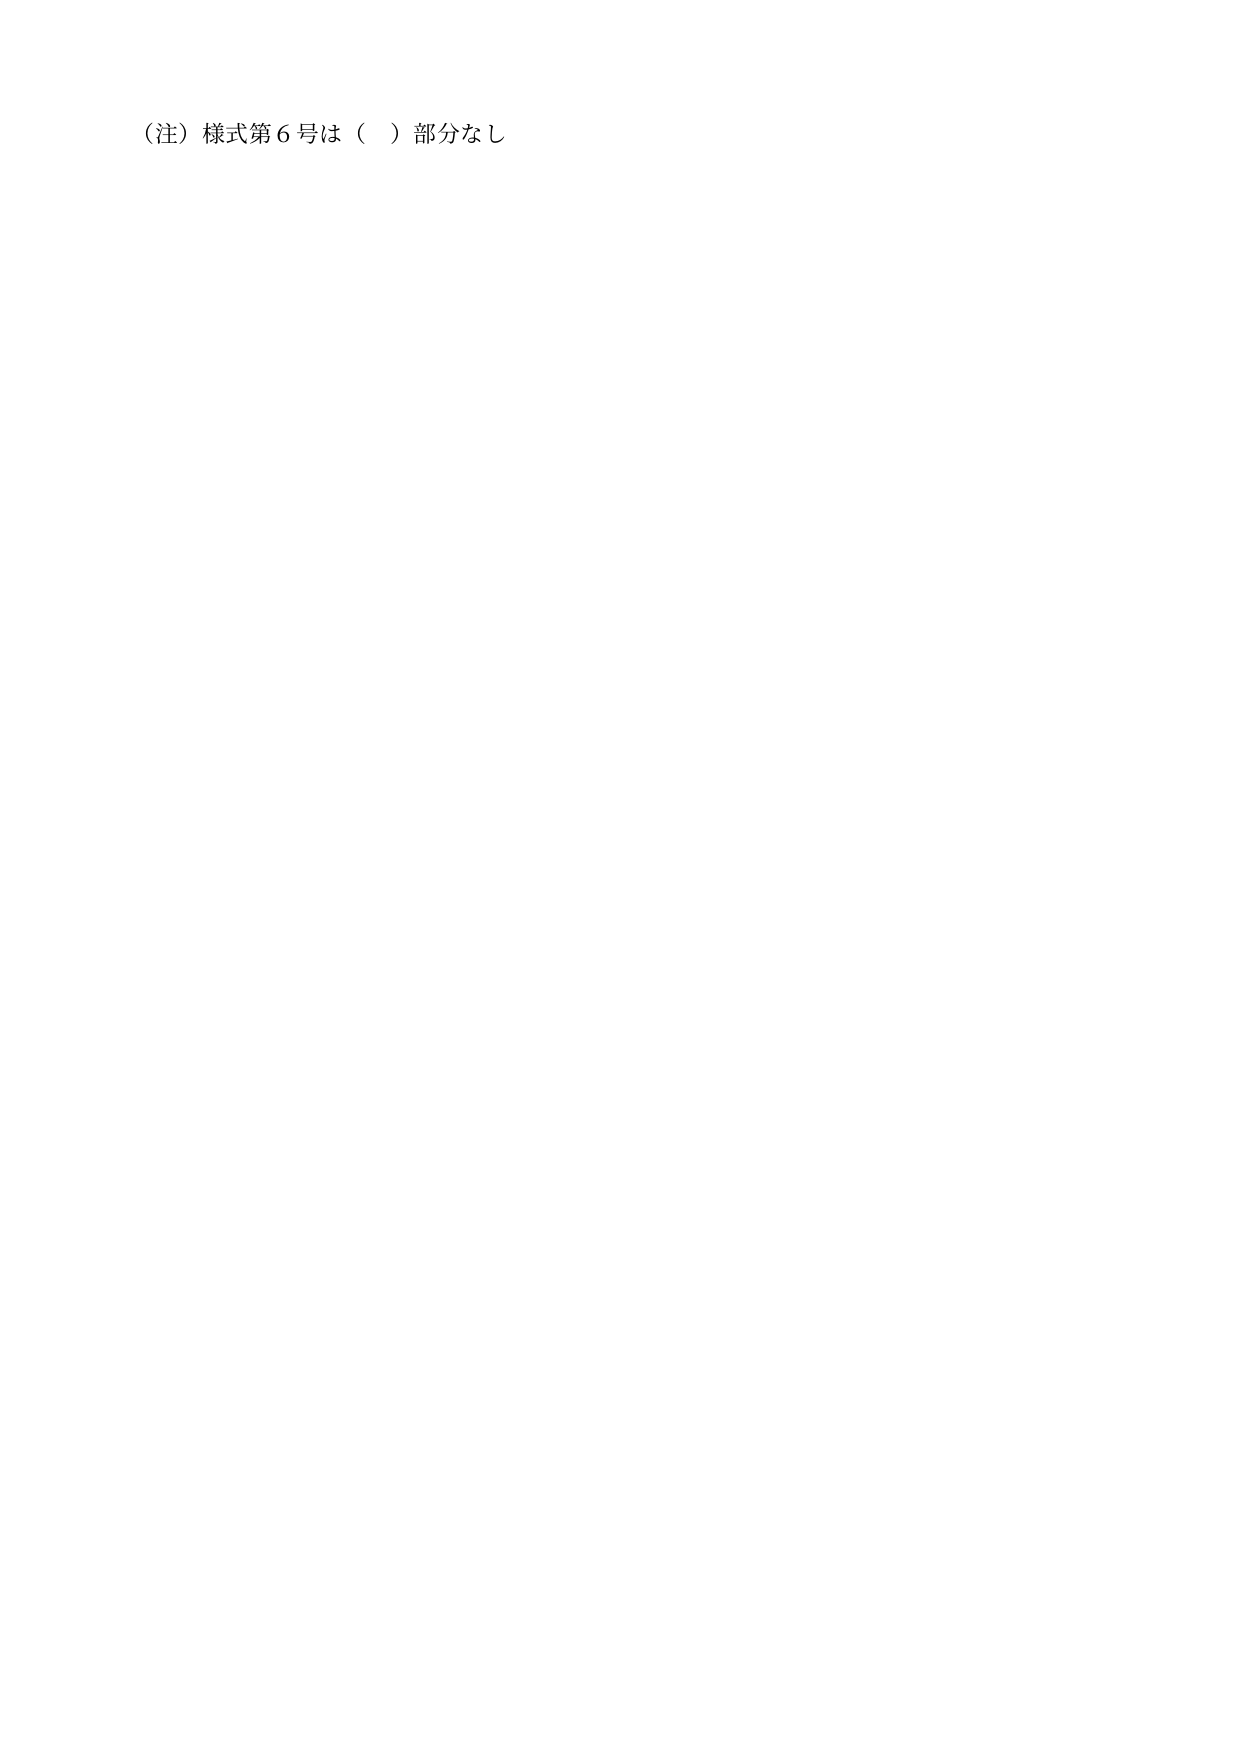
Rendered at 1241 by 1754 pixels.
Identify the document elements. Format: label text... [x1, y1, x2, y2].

text （注）様式第６号は（ ）部分なし [131, 114, 1144, 151]
